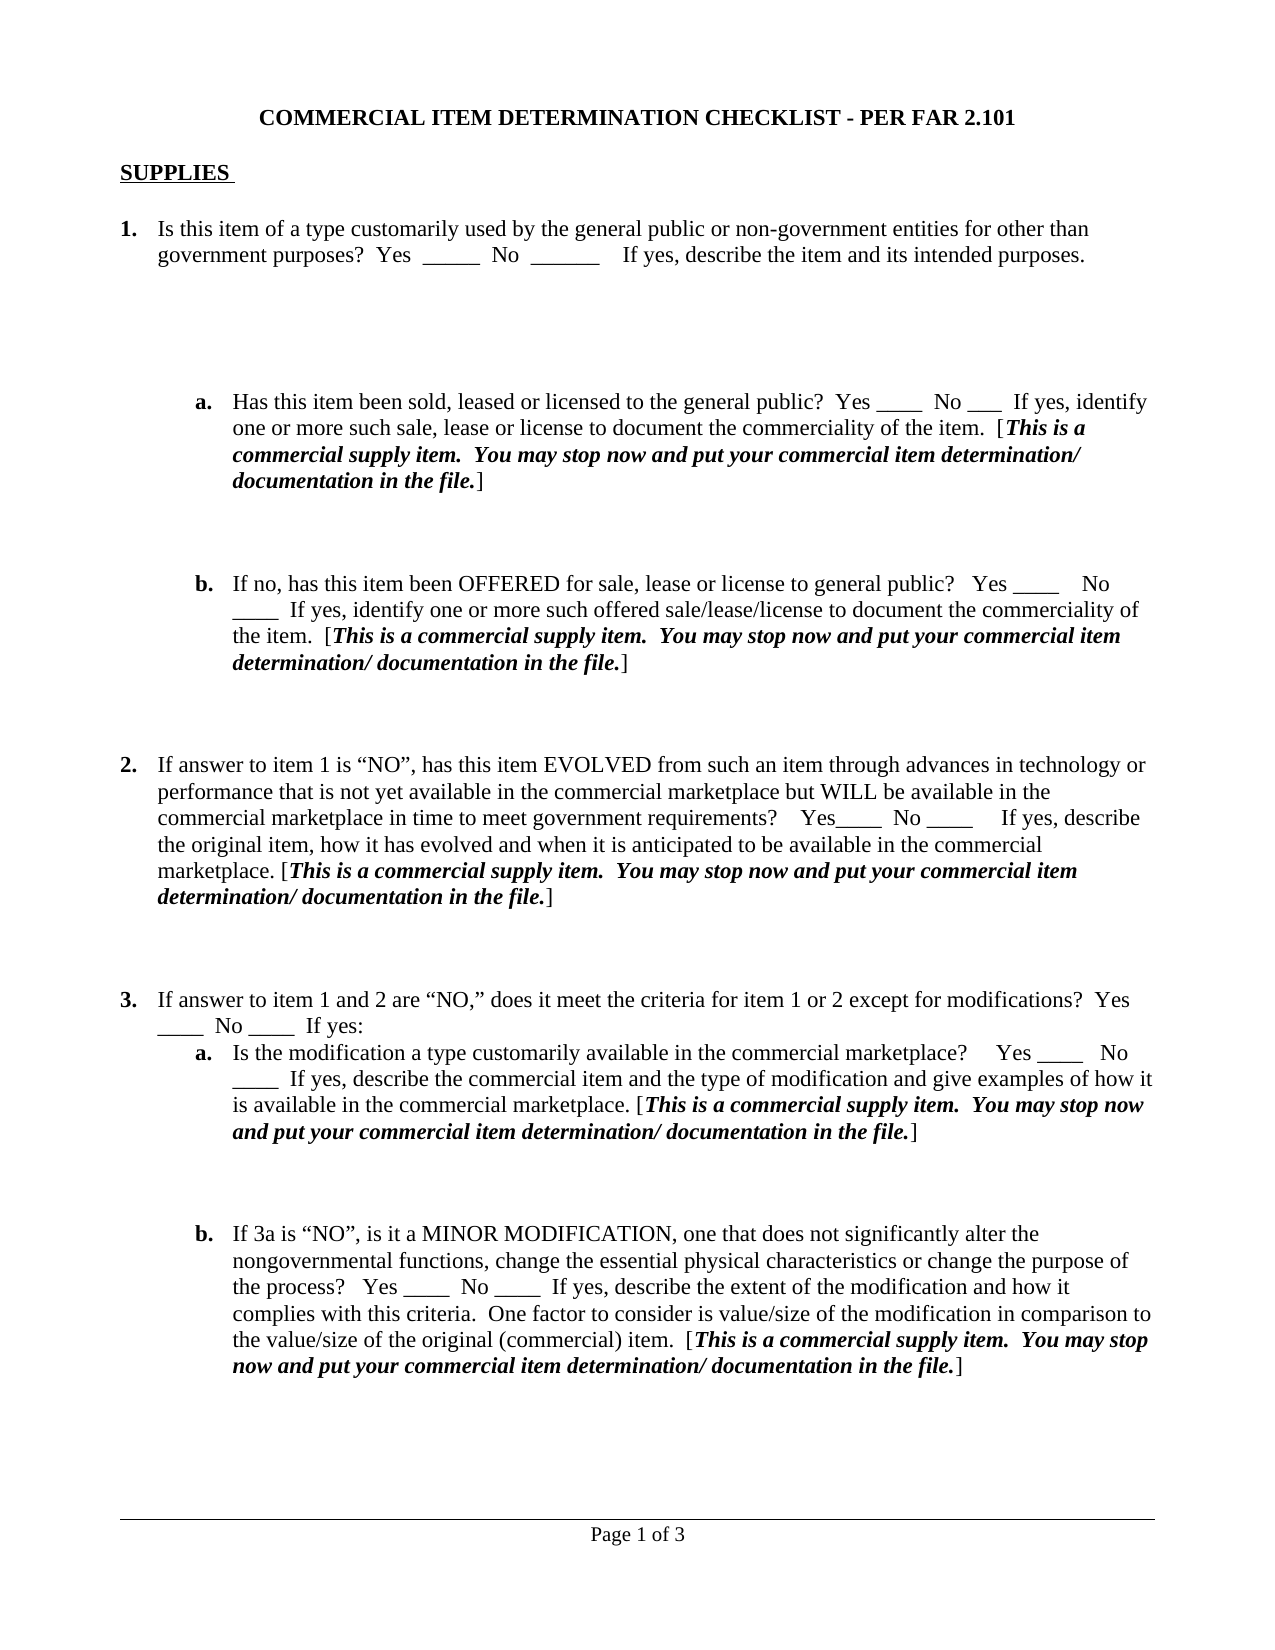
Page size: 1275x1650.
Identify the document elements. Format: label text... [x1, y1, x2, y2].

text COMMERCIAL ITEM DETERMINATION CHECKLIST - PER FAR 2.101 [120, 104, 1155, 130]
list If answer to item 1 is “NO”, has this item EVOLVED from such an item through advances in technology or performance that is not yet available in the commercial marketplace but WILL be available in the commercial marketplace in time to meet government requirements? Yes____ No ____ If yes, describe the original item, how it has evolved and when it is anticipated to be available in the commercial marketplace. [This is a commercial supply item. You may stop now and put your commercial item determination/ documentation in the file.] [120, 752, 1155, 910]
list Has this item been sold, leased or licensed to the general public? Yes ____ No ___ If yes, identify one or more such sale, lease or license to document the commerciality of the item. [This is a commercial supply item. You may stop now and put your commercial item determination/ documentation in the file.] [195, 388, 1155, 493]
list If answer to item 1 and 2 are “NO,” does it meet the criteria for item 1 or 2 except for modifications? Yes ____ No ____ If yes: [120, 986, 1155, 1039]
text SUPPLIES [120, 159, 1155, 186]
list Is this item of a type customarily used by the general public or non-government entities for other than government purposes? Yes _____ No ______ If yes, describe the item and its intended purposes. [120, 215, 1155, 267]
list If no, has this item been OFFERED for sale, lease or license to general public? Yes ____ No ____ If yes, identify one or more such offered sale/lease/license to document the commerciality of the item. [This is a commercial supply item. You may stop now and put your commercial item determination/ documentation in the file.] [195, 570, 1155, 675]
list Is the modification a type customarily available in the commercial marketplace? Yes ____ No ____ If yes, describe the commercial item and the type of modification and give examples of how it is available in the commercial marketplace. [This is a commercial supply item. You may stop now and put your commercial item determination/ documentation in the file.] [195, 1039, 1155, 1144]
list If 3a is “NO”, is it a MINOR MODIFICATION, one that does not significantly alter the nongovernmental functions, change the essential physical characteristics or change the purpose of the process? Yes ____ No ____ If yes, describe the extent of the modification and how it complies with this criteria. One factor to consider is value/size of the modification in comparison to the value/size of the original (commercial) item. [This is a commercial supply item. You may stop now and put your commercial item determination/ documentation in the file.] [195, 1221, 1155, 1379]
